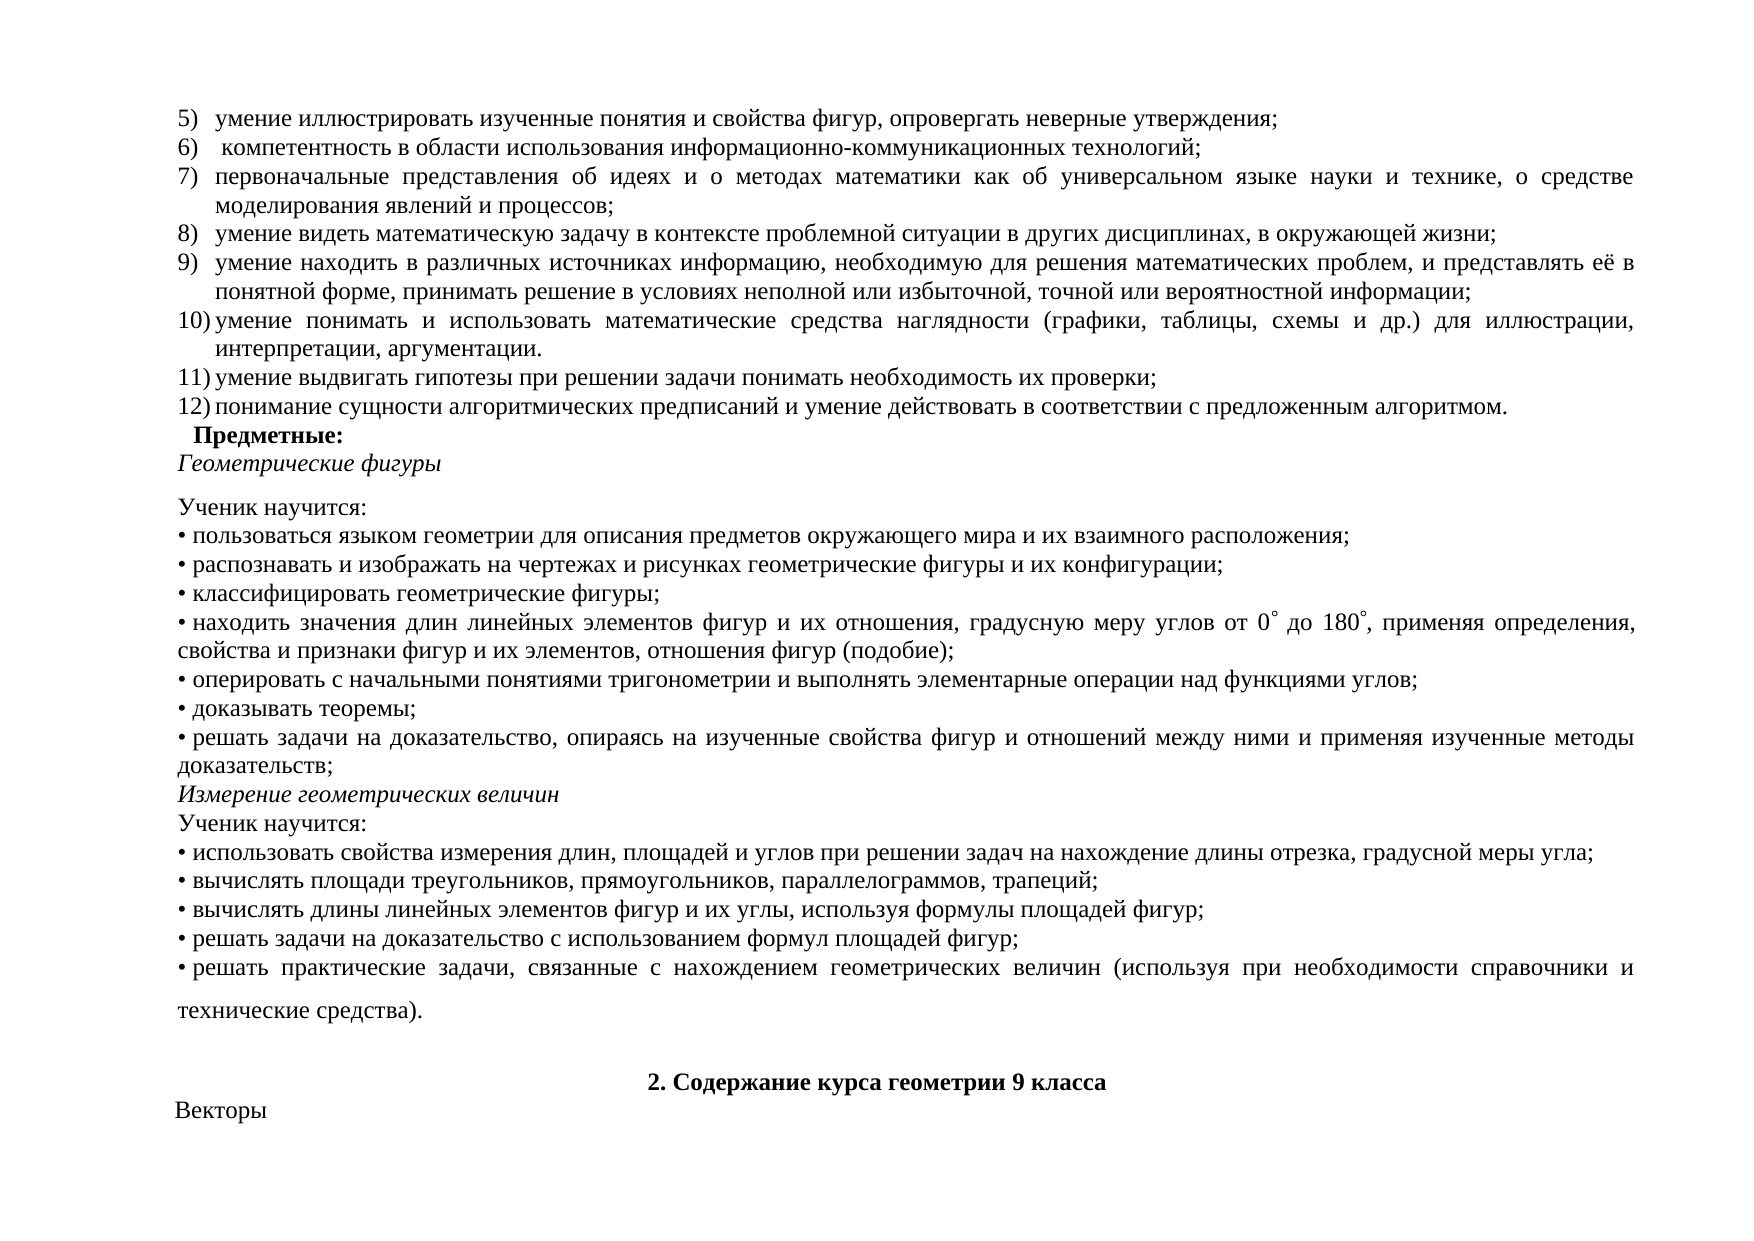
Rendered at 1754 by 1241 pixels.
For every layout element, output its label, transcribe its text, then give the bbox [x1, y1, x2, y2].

list умение находить в различных источниках информацию, необходимую для решения математических проблем, и представлять её в понятной форме, принимать решение в условиях неполной или избыточной, точной или вероятностной информации; [177, 247, 1636, 305]
text • распознавать и изображать на чертежах и рисунках геометрические фигуры и их конфигурации; [177, 549, 1636, 578]
text • решать задачи на доказательство с использованием формул площадей фигур; [177, 923, 1636, 952]
list первоначальные представления об идеях и о методах математики как об универсальном языке науки и технике, о средстве моделирования явлений и процессов; [177, 161, 1636, 218]
list понимание сущности алгоритмических предписаний и умение действовать в соответствии с предложенным алгоритмом. [177, 391, 1636, 420]
list умение выдвигать гипотезы при решении задачи понимать необходимость их проверки; [177, 362, 1636, 391]
text • оперировать с начальными понятиями тригонометрии и выполнять элементарные операции над функциями углов; [177, 664, 1636, 693]
text Предметные: [118, 420, 1636, 448]
text Ученик научится: [177, 492, 1636, 520]
text Ученик научится: [177, 808, 1636, 837]
text Векторы [174, 1095, 1636, 1124]
text 2. Содержание курса геометрии 9 класса [118, 1067, 1636, 1095]
text • использовать свойства измерения длин, площадей и углов при решении задач на нахождение длины отрезка, градусной меры угла; [177, 837, 1636, 865]
text • классифицировать геометрические фигуры; [177, 578, 1636, 607]
text • вычислять площади треугольников, прямоугольников, параллелограммов, трапеций; [177, 865, 1636, 894]
list умение иллюстрировать изученные понятия и свойства фигур, опровергать неверные утверждения; [177, 103, 1636, 132]
text • пользоваться языком геометрии для описания предметов окружающего мира и их взаимного расположения; [177, 520, 1636, 549]
text • находить значения длин линейных элементов фигур и их отношения, градусную меру углов от 0 до 180, применяя определения, свойства и признаки фигур и их элементов, отношения фигур (подобие); [177, 607, 1636, 664]
list компетентность в области использования информационно-коммуникационных технологий; [177, 132, 1636, 161]
text • решать практические задачи, связанные с нахождением геометрических величин (используя при необходимости справочники и технические средства). [177, 952, 1636, 1023]
text Измерение геометрических величин [177, 779, 1636, 808]
text • решать задачи на доказательство, опираясь на изученные свойства фигур и отношений между ними и применяя изученные методы доказательств; [177, 722, 1636, 779]
text • вычислять длины линейных элементов фигур и их углы, используя формулы площадей фигур; [177, 894, 1636, 923]
list умение понимать и использовать математические средства наглядности (графики, таблицы, схемы и др.) для иллюстрации, интерпретации, аргументации. [177, 305, 1636, 362]
text • доказывать теоремы; [177, 693, 1636, 722]
text Геометрические фигуры [177, 448, 1636, 477]
list умение видеть математическую задачу в контексте проблемной ситуации в других дисциплинах, в окружающей жизни; [177, 218, 1636, 247]
